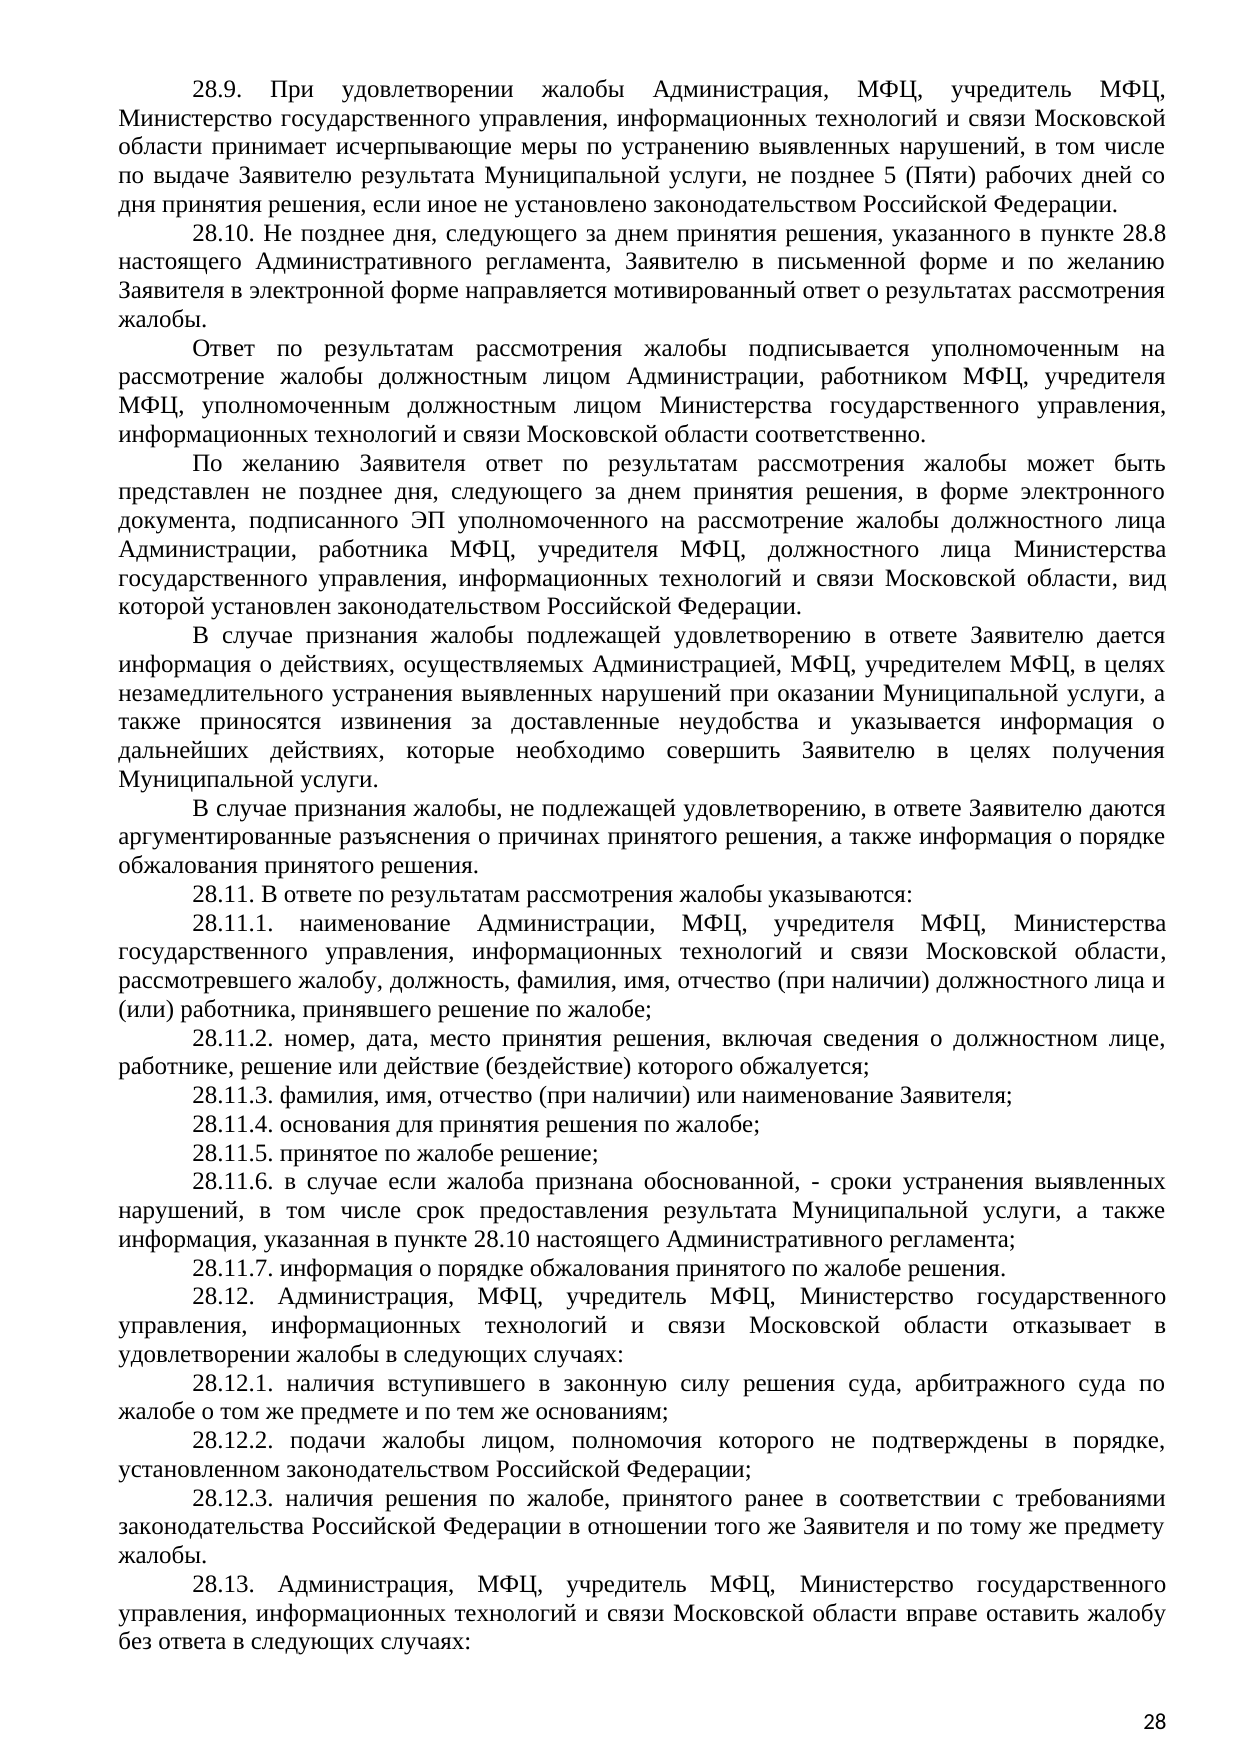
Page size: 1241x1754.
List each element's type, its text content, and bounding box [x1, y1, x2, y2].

text Ответ по результатам рассмотрения жалобы подписывается уполномоченным на рассмотрение жалобы должностным лицом Администрации, работником МФЦ, учредителя МФЦ, уполномоченным должностным лицом Министерства государственного управления, информационных технологий и связи Московской области соответственно. [118, 333, 1166, 448]
text В случае признания жалобы подлежащей удовлетворению в ответе Заявителю дается информация о действиях, осуществляемых Администрацией, МФЦ, учредителем МФЦ, в целях незамедлительного устранения выявленных нарушений при оказании Муниципальной услуги, а также приносятся извинения за доставленные неудобства и указывается информация о дальнейших действиях, которые необходимо совершить Заявителю в целях получения Муниципальной услуги. [118, 620, 1166, 793]
text По желанию Заявителя ответ по результатам рассмотрения жалобы может быть представлен не позднее дня, следующего за днем принятия решения, в форме электронного документа, подписанного ЭП уполномоченного на рассмотрение жалобы должностного лица Администрации, работника МФЦ, учредителя МФЦ, должностного лица Министерства государственного управления, информационных технологий и связи Московской области, вид которой установлен законодательством Российской Федерации. [118, 448, 1166, 620]
text 28.11.2. номер, дата, место принятия решения, включая сведения о должностном лице, работнике, решение или действие (бездействие) которого обжалуется; [118, 1023, 1166, 1080]
text В случае признания жалобы, не подлежащей удовлетворению, в ответе Заявителю даются аргументированные разъяснения о причинах принятого решения, а также информация о порядке обжалования принятого решения. [118, 793, 1166, 879]
text 28.11.6. в случае если жалоба признана обоснованной, - сроки устранения выявленных нарушений, в том числе срок предоставления результата Муниципальной услуги, а также информация, указанная в пункте 28.10 настоящего Административного регламента; [118, 1166, 1166, 1253]
text 28.12. Администрация, МФЦ, учредитель МФЦ, Министерство государственного управления, информационных технологий и связи Московской области отказывает в удовлетворении жалобы в следующих случаях: [118, 1281, 1166, 1368]
text 28.10. Не позднее дня, следующего за днем принятия решения, указанного в пункте 28.8 настоящего Административного регламента, Заявителю в письменной форме и по желанию Заявителя в электронной форме направляется мотивированный ответ о результатах рассмотрения жалобы. [118, 218, 1166, 333]
text 28.11.1. наименование Администрации, МФЦ, учредителя МФЦ, Министерства государственного управления, информационных технологий и связи Московской области, рассмотревшего жалобу, должность, фамилия, имя, отчество (при наличии) должностного лица и (или) работника, принявшего решение по жалобе; [118, 908, 1166, 1023]
text 28.12.2. подачи жалобы лицом, полномочия которого не подтверждены в порядке, установленном законодательством Российской Федерации; [118, 1425, 1166, 1483]
text 28.13. Администрация, МФЦ, учредитель МФЦ, Министерство государственного управления, информационных технологий и связи Московской области вправе оставить жалобу без ответа в следующих случаях: [118, 1569, 1166, 1655]
text 28.11.4. основания для принятия решения по жалобе; [118, 1109, 1166, 1138]
text 28.11.3. фамилия, имя, отчество (при наличии) или наименование Заявителя; [118, 1080, 1166, 1109]
text 28.9. При удовлетворении жалобы Администрация, МФЦ, учредитель МФЦ, Министерство государственного управления, информационных технологий и связи Московской области принимает исчерпывающие меры по устранению выявленных нарушений, в том числе по выдаче Заявителю результата Муниципальной услуги, не позднее 5 (Пяти) рабочих дней со дня принятия решения, если иное не установлено законодательством Российской Федерации. [118, 74, 1166, 218]
text 28.11. В ответе по результатам рассмотрения жалобы указываются: [118, 879, 1166, 908]
text 28.12.1. наличия вступившего в законную силу решения суда, арбитражного суда по жалобе о том же предмете и по тем же основаниям; [118, 1368, 1166, 1425]
text 28.12.3. наличия решения по жалобе, принятого ранее в соответствии с требованиями законодательства Российской Федерации в отношении того же Заявителя и по тому же предмету жалобы. [118, 1483, 1166, 1569]
text 28.11.7. информация о порядке обжалования принятого по жалобе решения. [118, 1253, 1166, 1281]
text 28.11.5. принятое по жалобе решение; [118, 1138, 1166, 1166]
